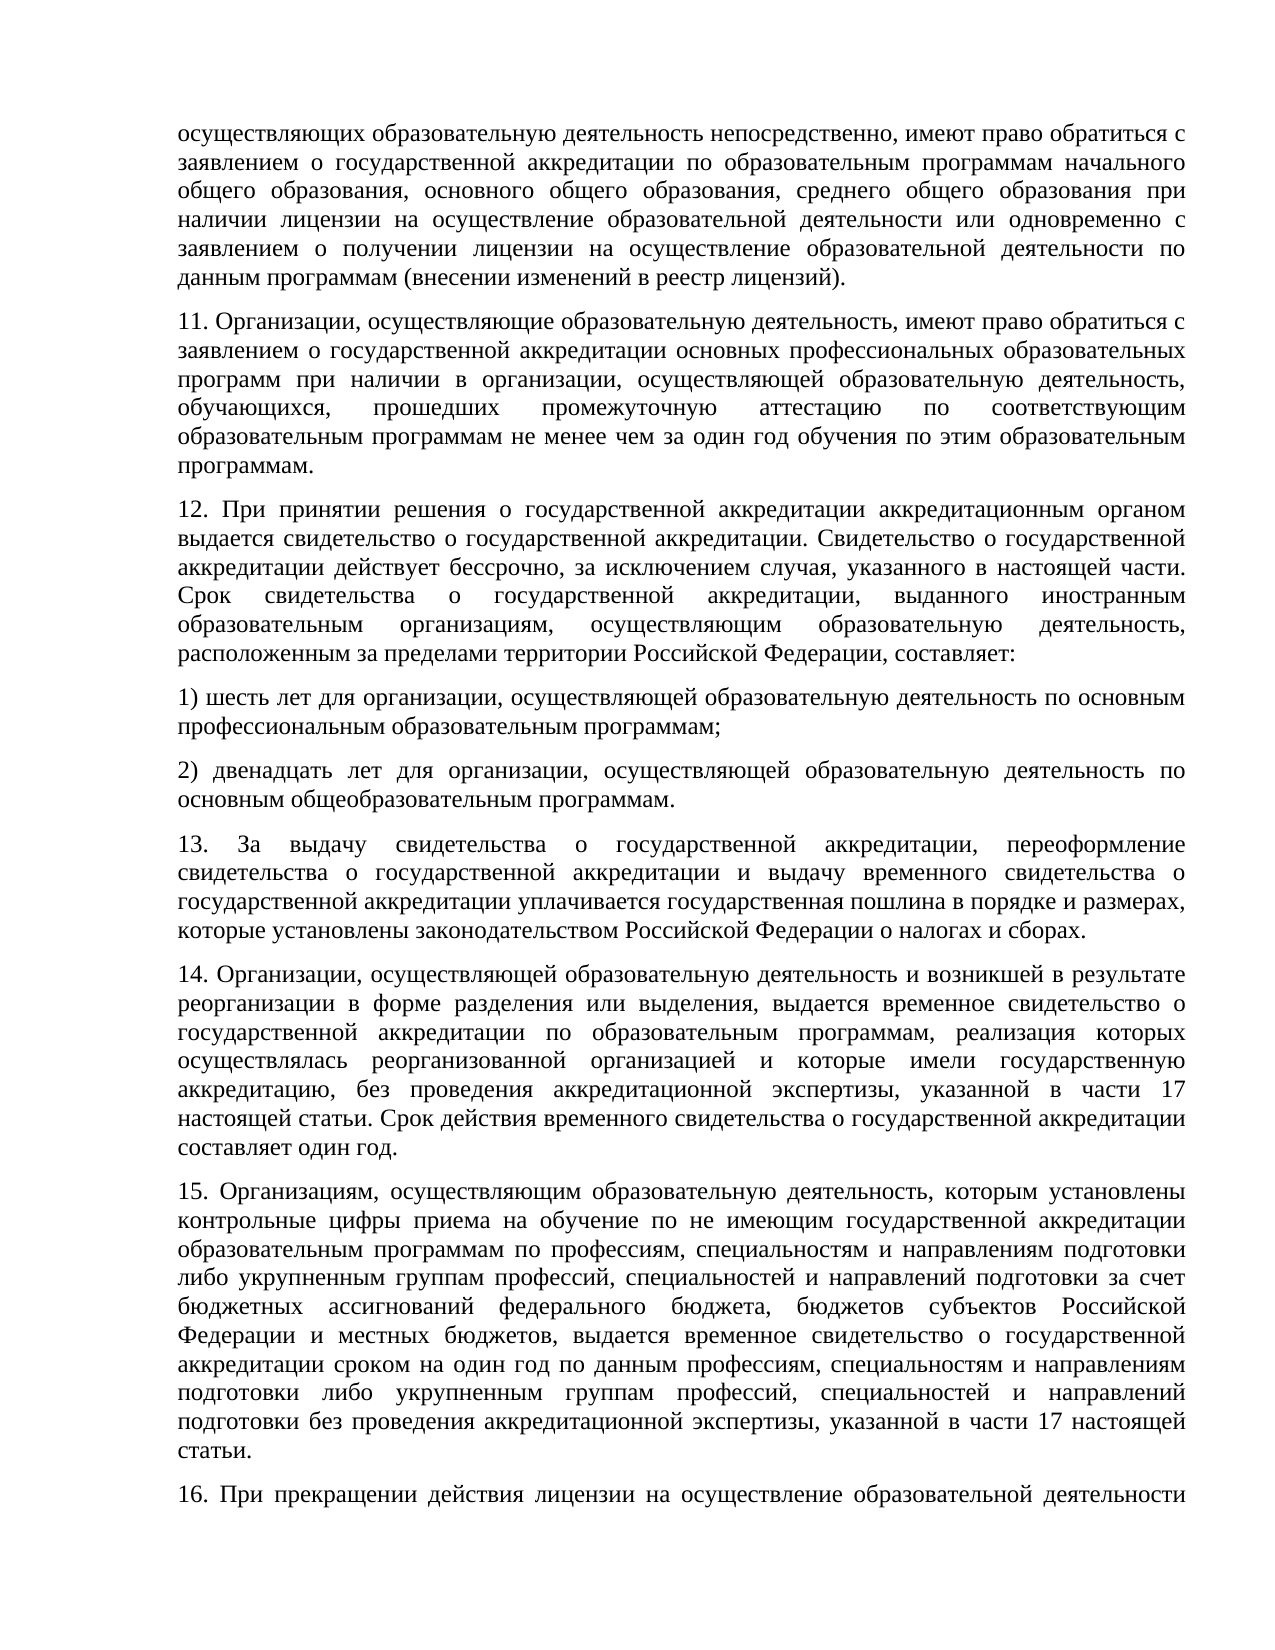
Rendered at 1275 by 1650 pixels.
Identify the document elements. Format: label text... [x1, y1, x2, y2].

text 2) двенадцать лет для организации, осуществляющей образовательную деятельность по основным общеобразовательным программам. [177, 756, 1186, 813]
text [177, 1479, 1186, 1508]
text 11. Организации, осуществляющие образовательную деятельность, имеют право обратиться с заявлением о государственной аккредитации основных профессиональных образовательных программ при наличии в организации, осуществляющей образовательную деятельность, обучающихся, прошедших промежуточную аттестацию по соответствующим образовательным программам не менее чем за один год обучения по этим образовательным программам. [177, 306, 1186, 479]
text 13. За выдачу свидетельства о государственной аккредитации, переоформление свидетельства о государственной аккредитации и выдачу временного свидетельства о государственной аккредитации уплачивается государственная пошлина в порядке и размерах, которые установлены законодательством Российской Федерации о налогах и сборах. [177, 829, 1186, 944]
text 1) шесть лет для организации, осуществляющей образовательную деятельность по основным профессиональным образовательным программам; [177, 682, 1186, 740]
text 15. Организациям, осуществляющим образовательную деятельность, которым установлены контрольные цифры приема на обучение по не имеющим государственной аккредитации образовательным программам по профессиям, специальностям и направлениям подготовки либо укрупненным группам профессий, специальностей и направлений подготовки за счет бюджетных ассигнований федерального бюджета, бюджетов субъектов Российской Федерации и местных бюджетов, выдается временное свидетельство о государственной аккредитации сроком на один год по данным профессиям, специальностям и направлениям подготовки либо укрупненным группам профессий, специальностей и направлений подготовки без проведения аккредитационной экспертизы, указанной в части 17 настоящей статьи. [177, 1176, 1186, 1464]
text 14. Организации, осуществляющей образовательную деятельность и возникшей в результате реорганизации в форме разделения или выделения, выдается временное свидетельство о государственной аккредитации по образовательным программам, реализация которых осуществлялась реорганизованной организацией и которые имели государственную аккредитацию, без проведения аккредитационной экспертизы, указанной в части 17 настоящей статьи. Срок действия временного свидетельства о государственной аккредитации составляет один год. [177, 959, 1186, 1161]
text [177, 118, 1186, 291]
text 12. При принятии решения о государственной аккредитации аккредитационным органом выдается свидетельство о государственной аккредитации. Свидетельство о государственной аккредитации действует бессрочно, за исключением случая, указанного в настоящей части. Срок свидетельства о государственной аккредитации, выданного иностранным образовательным организациям, осуществляющим образовательную деятельность, расположенным за пределами территории Российской Федерации, составляет: [177, 494, 1186, 667]
